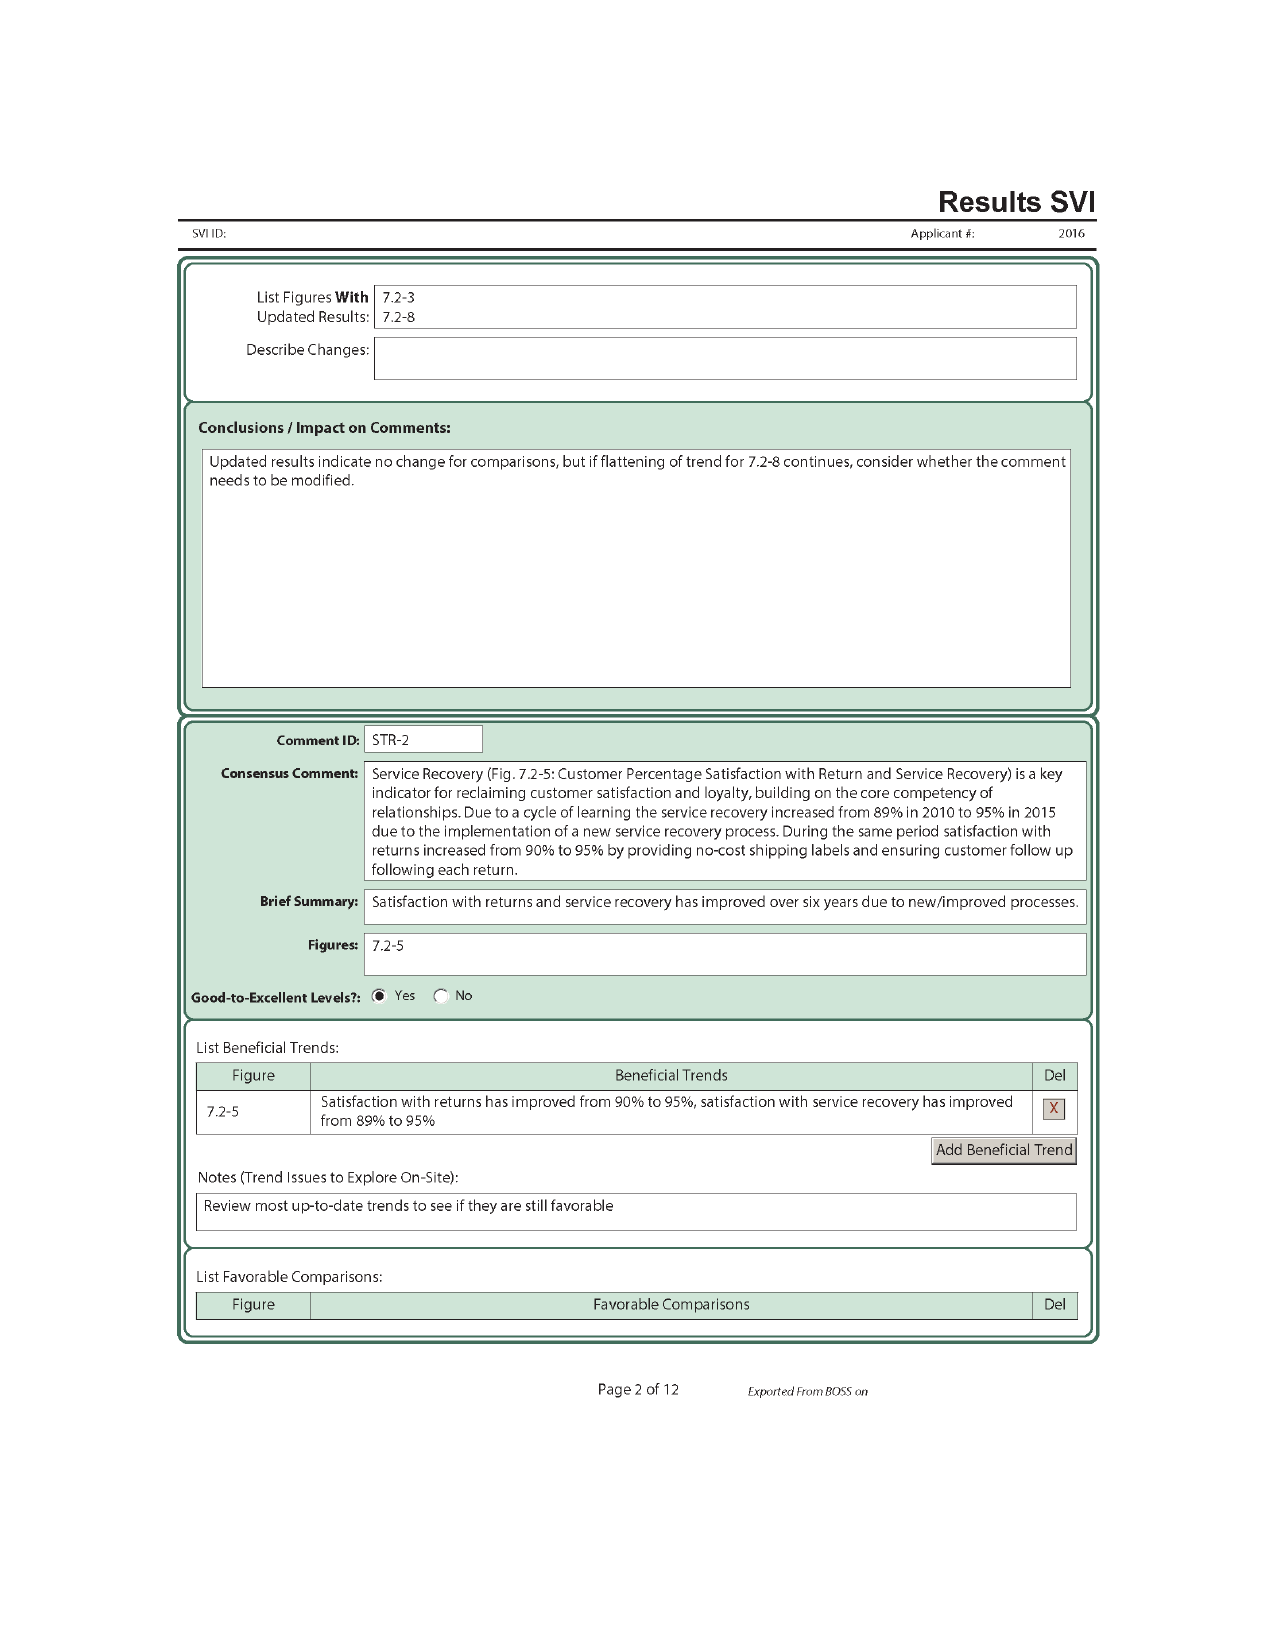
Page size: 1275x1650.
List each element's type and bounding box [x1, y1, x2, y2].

picture [150, 150, 1125, 1412]
